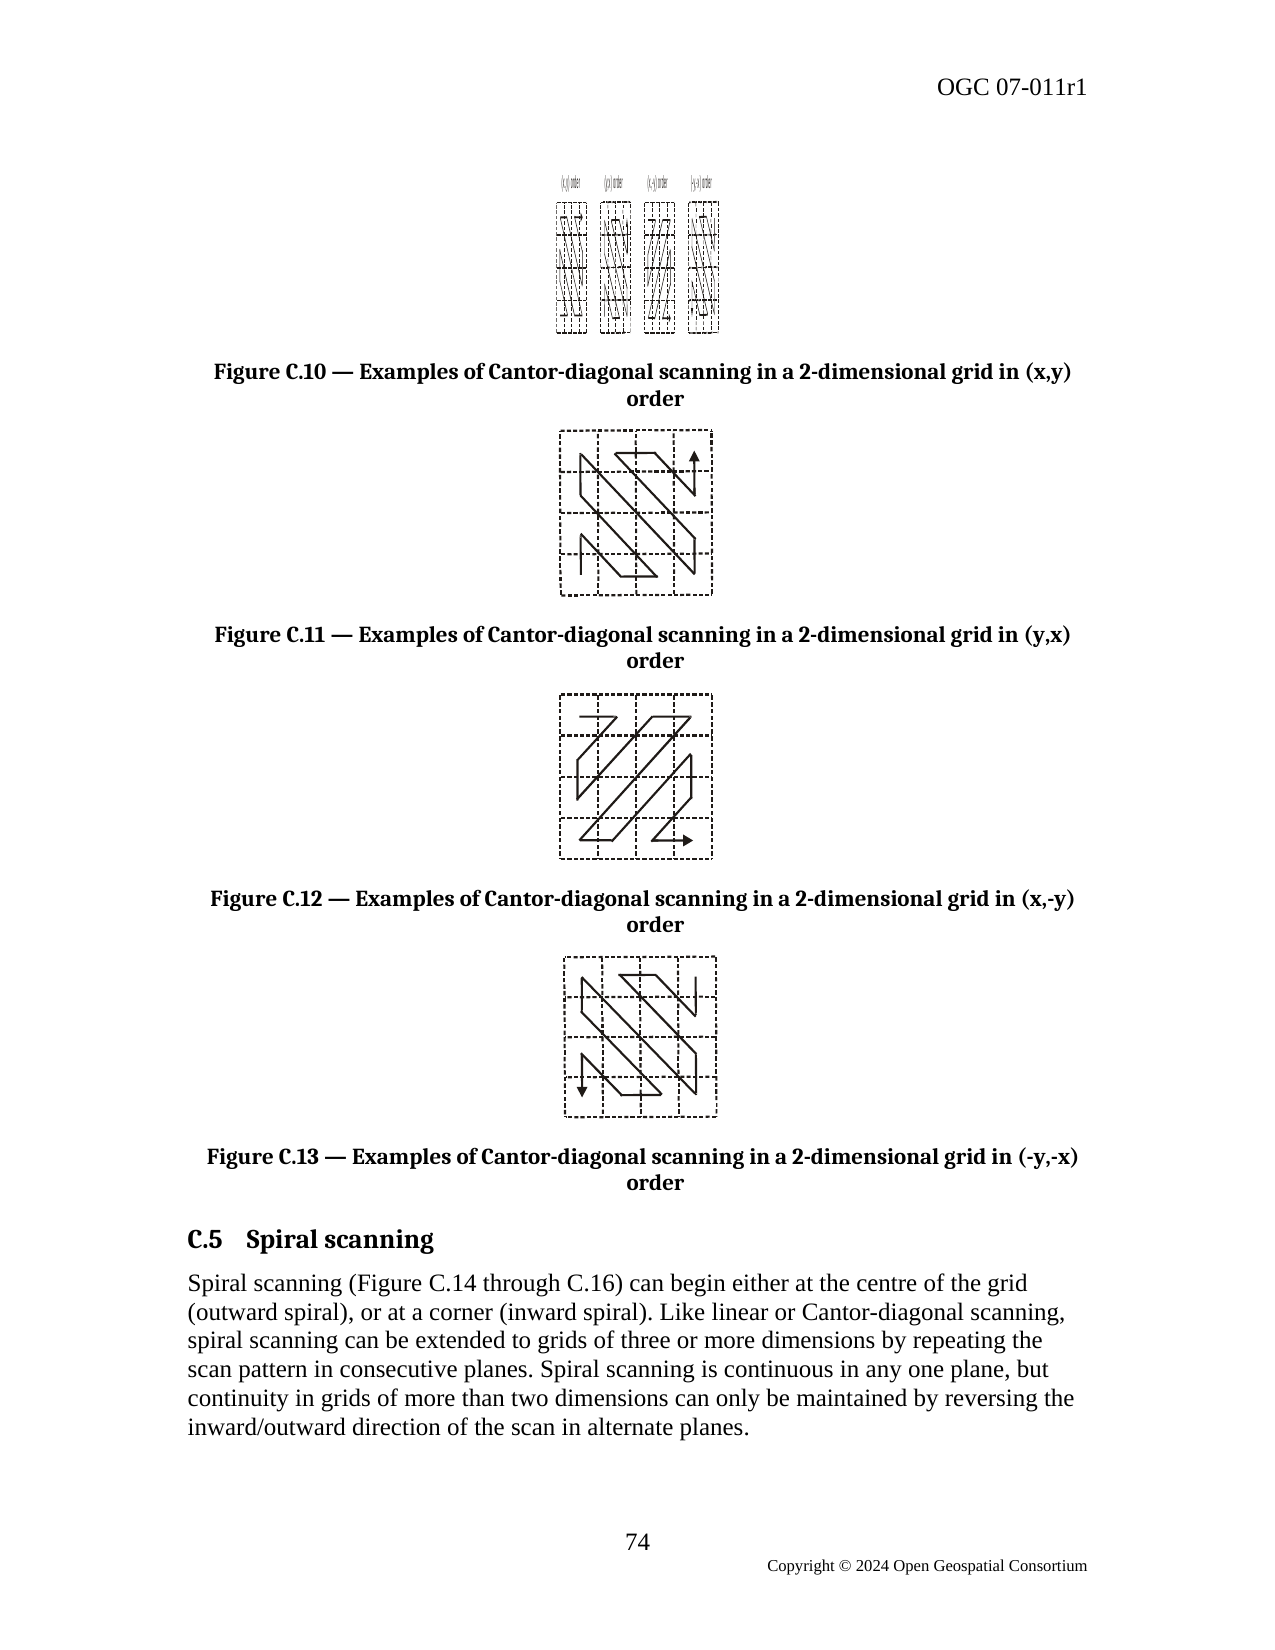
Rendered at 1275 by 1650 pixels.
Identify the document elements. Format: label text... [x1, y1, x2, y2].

title Figure C.10 — Examples of Cantor-diagonal scanning in a 2-dimensional grid in (x,y) order [199, 359, 1087, 412]
list Spiral scanning [187, 1224, 1087, 1255]
title Figure C.13 — Examples of Cantor-diagonal scanning in a 2-dimensional grid in (-y,-x) order [199, 1143, 1087, 1196]
text Spiral scanning (Figure C.14 through C.16) can begin either at the centre of the grid (outward spiral), or at a corner (inward spiral). Like linear or Cantor-diagonal scanning, spiral scanning can be extended to grids of three or more dimensions by repeating the scan pattern in consecutive planes. Spiral scanning is continuous in any one plane, but continuity in grids of more than two dimensions can only be maintained by reversing the inward/outward direction of the scan in alternate planes. [187, 1268, 1087, 1440]
title Figure C.12 — Examples of Cantor-diagonal scanning in a 2-dimensional grid in (x,-y) order [199, 885, 1087, 938]
title Figure C.11 — Examples of Cantor-diagonal scanning in a 2-dimensional grid in (y,x) order [199, 622, 1087, 674]
